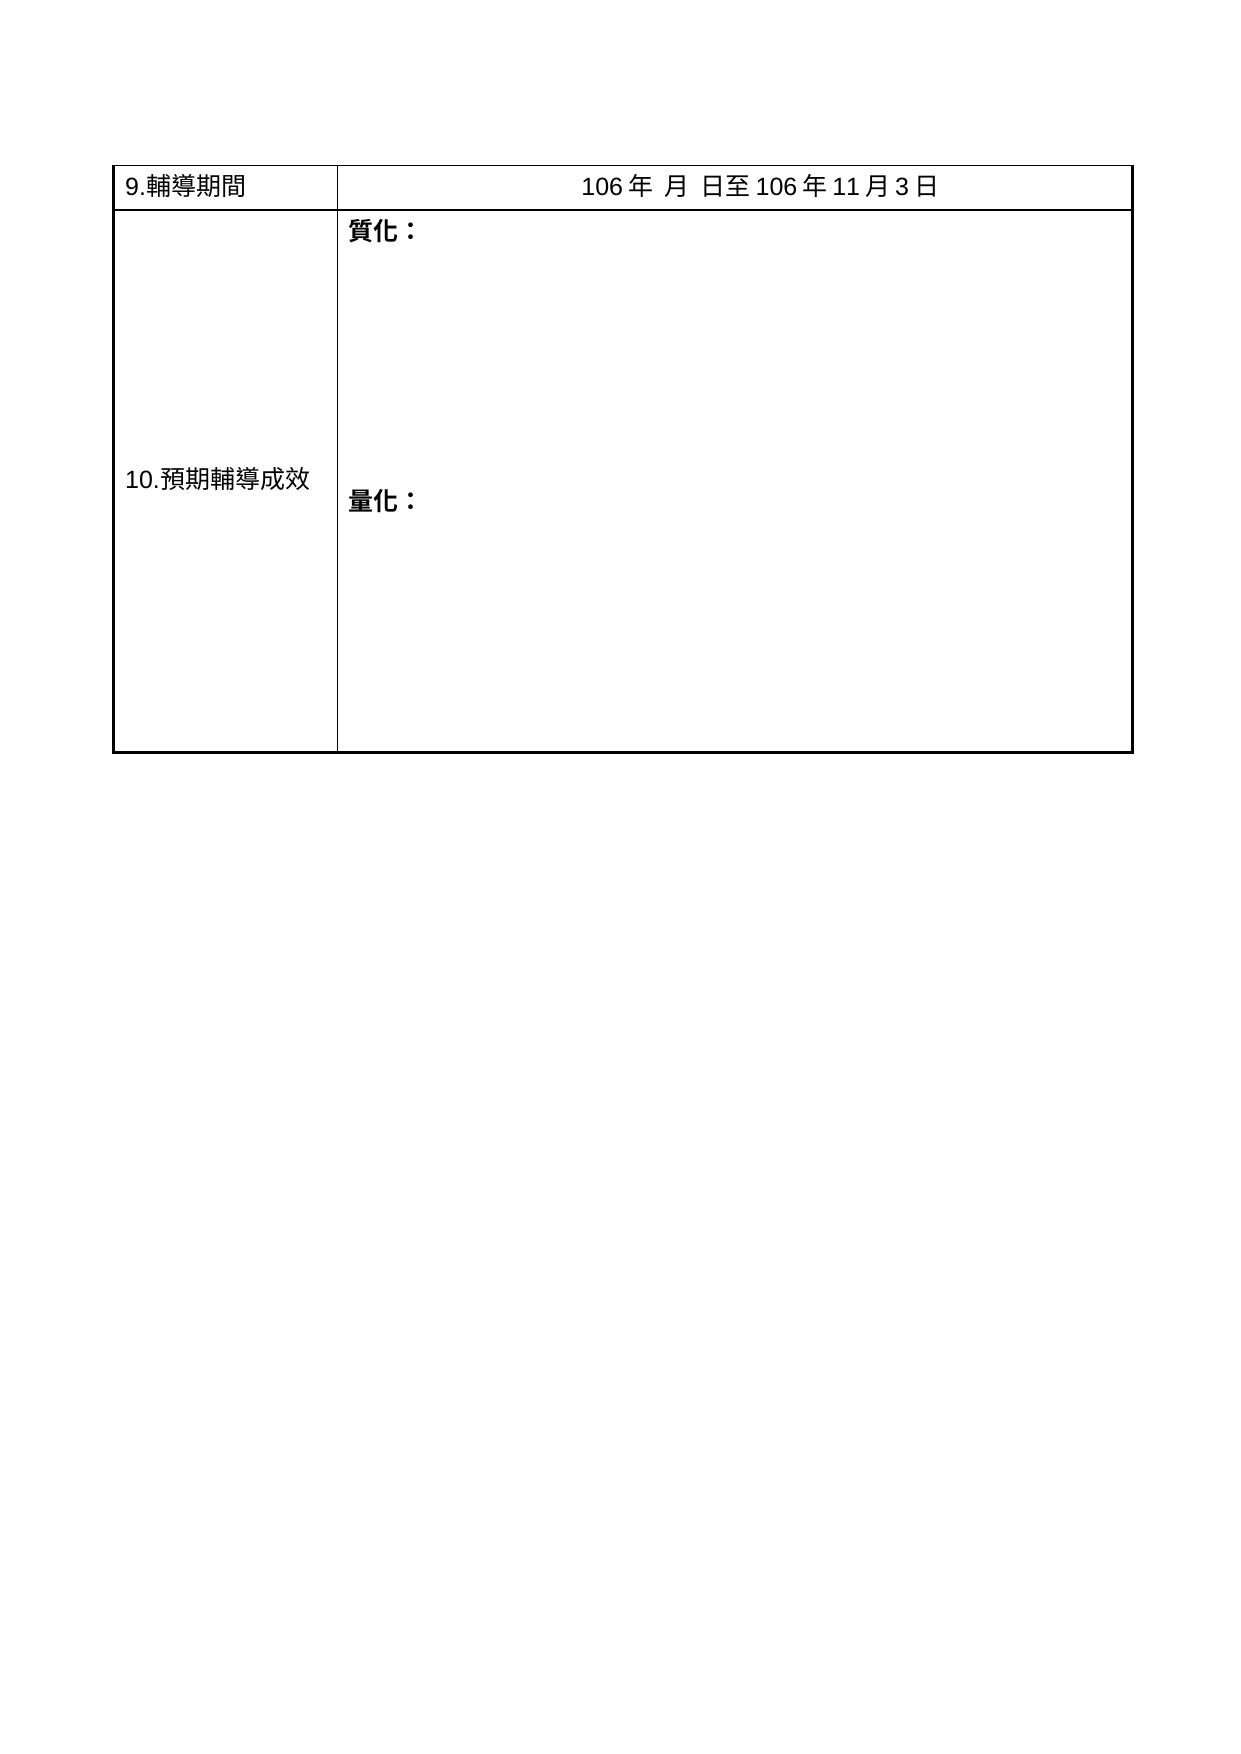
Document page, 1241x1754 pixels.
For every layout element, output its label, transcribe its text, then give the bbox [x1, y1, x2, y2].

table_cell 質化： 量化： [338, 211, 1131, 751]
table_cell 10.預期輔導成效 [115, 211, 337, 751]
table_cell 9.輔導期間 [115, 166, 337, 209]
table_cell 106年 月 日至106年11月3日 [338, 166, 1131, 209]
